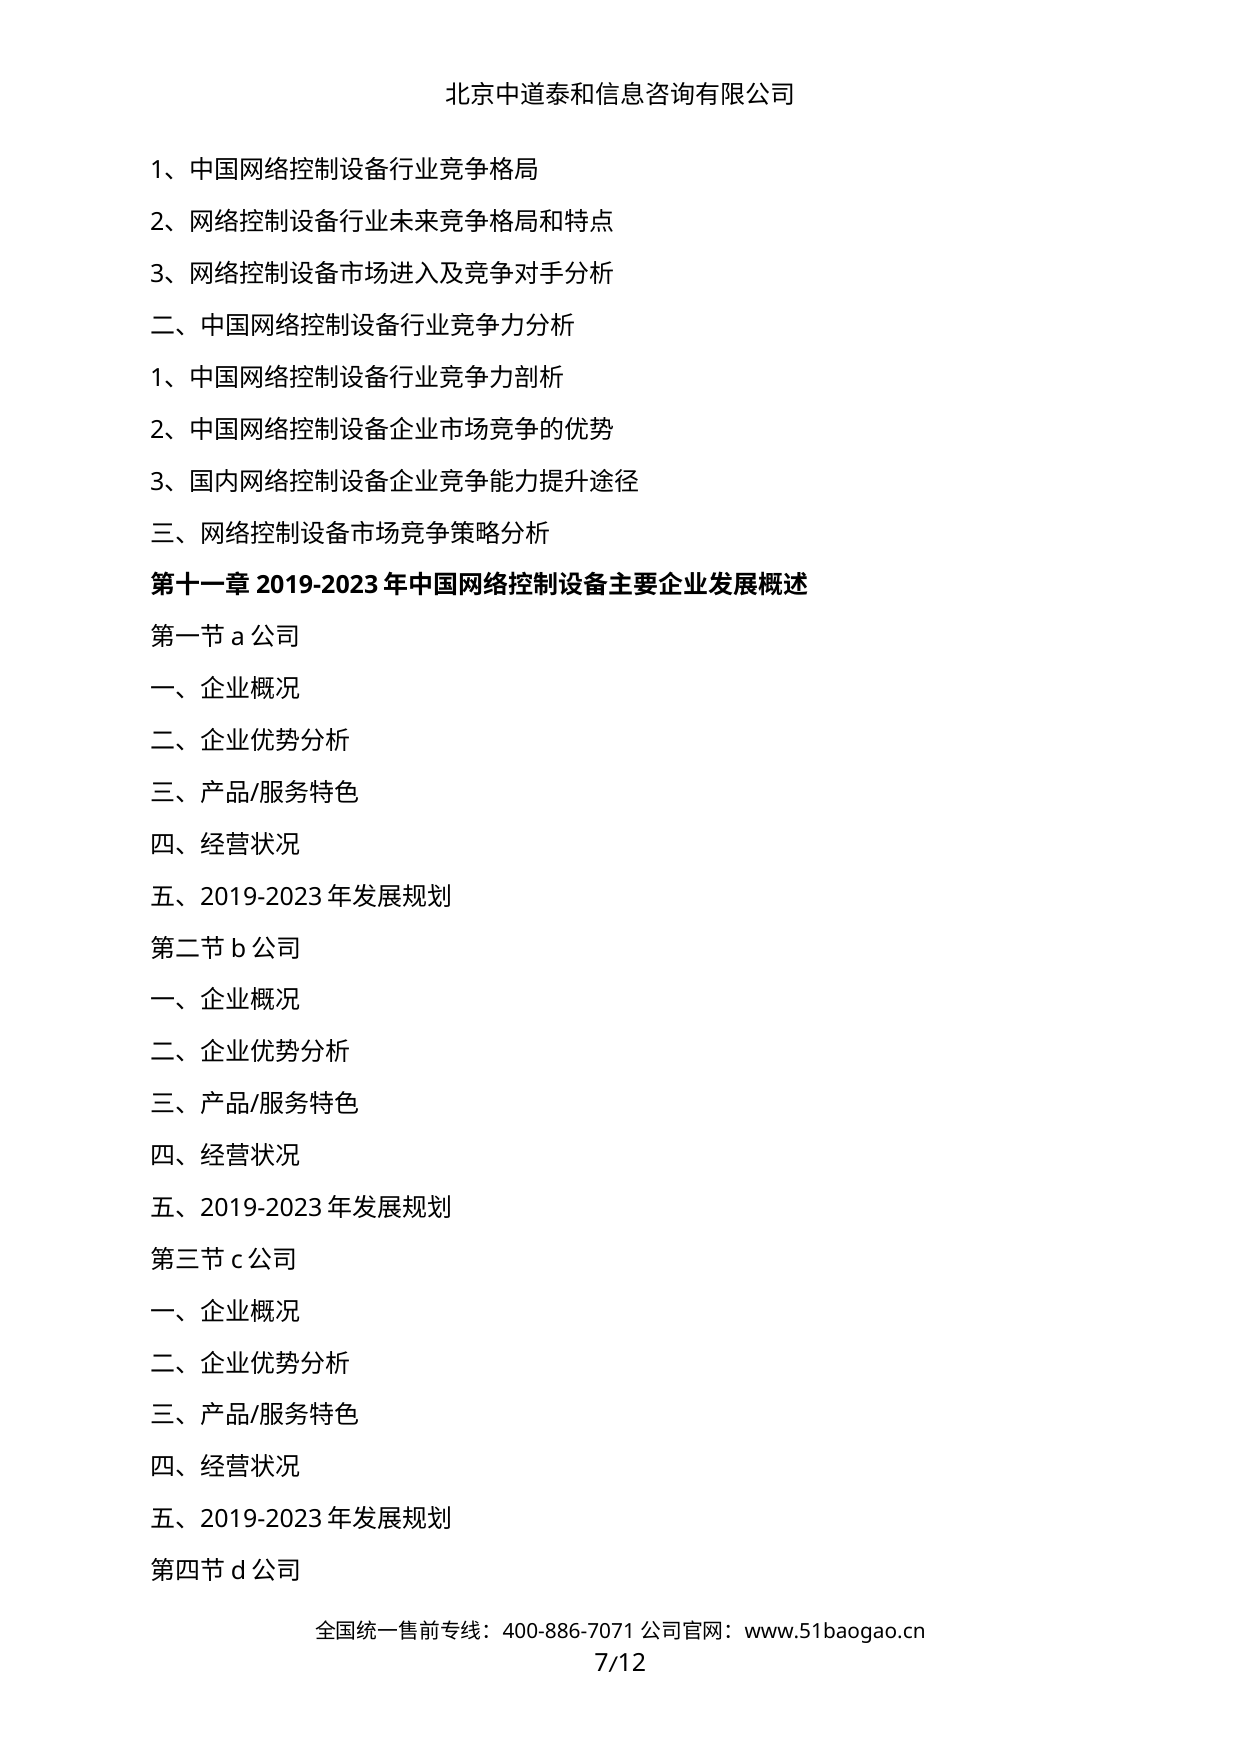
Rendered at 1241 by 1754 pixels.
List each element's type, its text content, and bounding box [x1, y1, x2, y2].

text 1、中国网络控制设备行业竞争力剖析 [150, 357, 1090, 394]
text 3、国内网络控制设备企业竞争能力提升途径 [150, 461, 1090, 497]
text 第一节 a公司 [150, 617, 1090, 653]
text 2、中国网络控制设备企业市场竞争的优势 [150, 409, 1090, 446]
text 五、2019-2023年发展规划 [150, 876, 1090, 912]
text 2、网络控制设备行业未来竞争格局和特点 [150, 202, 1090, 238]
text 第十一章 2019-2023年中国网络控制设备主要企业发展概述 [150, 565, 1090, 601]
text 五、2019-2023年发展规划 [150, 1499, 1090, 1535]
text 一、企业概况 [150, 1291, 1090, 1327]
text 三、产品/服务特色 [150, 1395, 1090, 1431]
text 二、企业优势分析 [150, 721, 1090, 757]
text 二、企业优势分析 [150, 1343, 1090, 1379]
text 一、企业概况 [150, 669, 1090, 705]
text 二、中国网络控制设备行业竞争力分析 [150, 306, 1090, 342]
text 一、企业概况 [150, 980, 1090, 1016]
text 四、经营状况 [150, 1136, 1090, 1172]
text 四、经营状况 [150, 824, 1090, 861]
text 第三节 c公司 [150, 1239, 1090, 1276]
text 三、产品/服务特色 [150, 772, 1090, 809]
text 二、企业优势分析 [150, 1032, 1090, 1068]
text 3、网络控制设备市场进入及竞争对手分析 [150, 254, 1090, 290]
text 1、中国网络控制设备行业竞争格局 [150, 150, 1090, 186]
text 五、2019-2023年发展规划 [150, 1187, 1090, 1224]
text 三、网络控制设备市场竞争策略分析 [150, 513, 1090, 549]
text 第二节 b公司 [150, 928, 1090, 964]
text 三、产品/服务特色 [150, 1084, 1090, 1120]
text 第四节 d公司 [150, 1551, 1090, 1587]
text 四、经营状况 [150, 1447, 1090, 1483]
